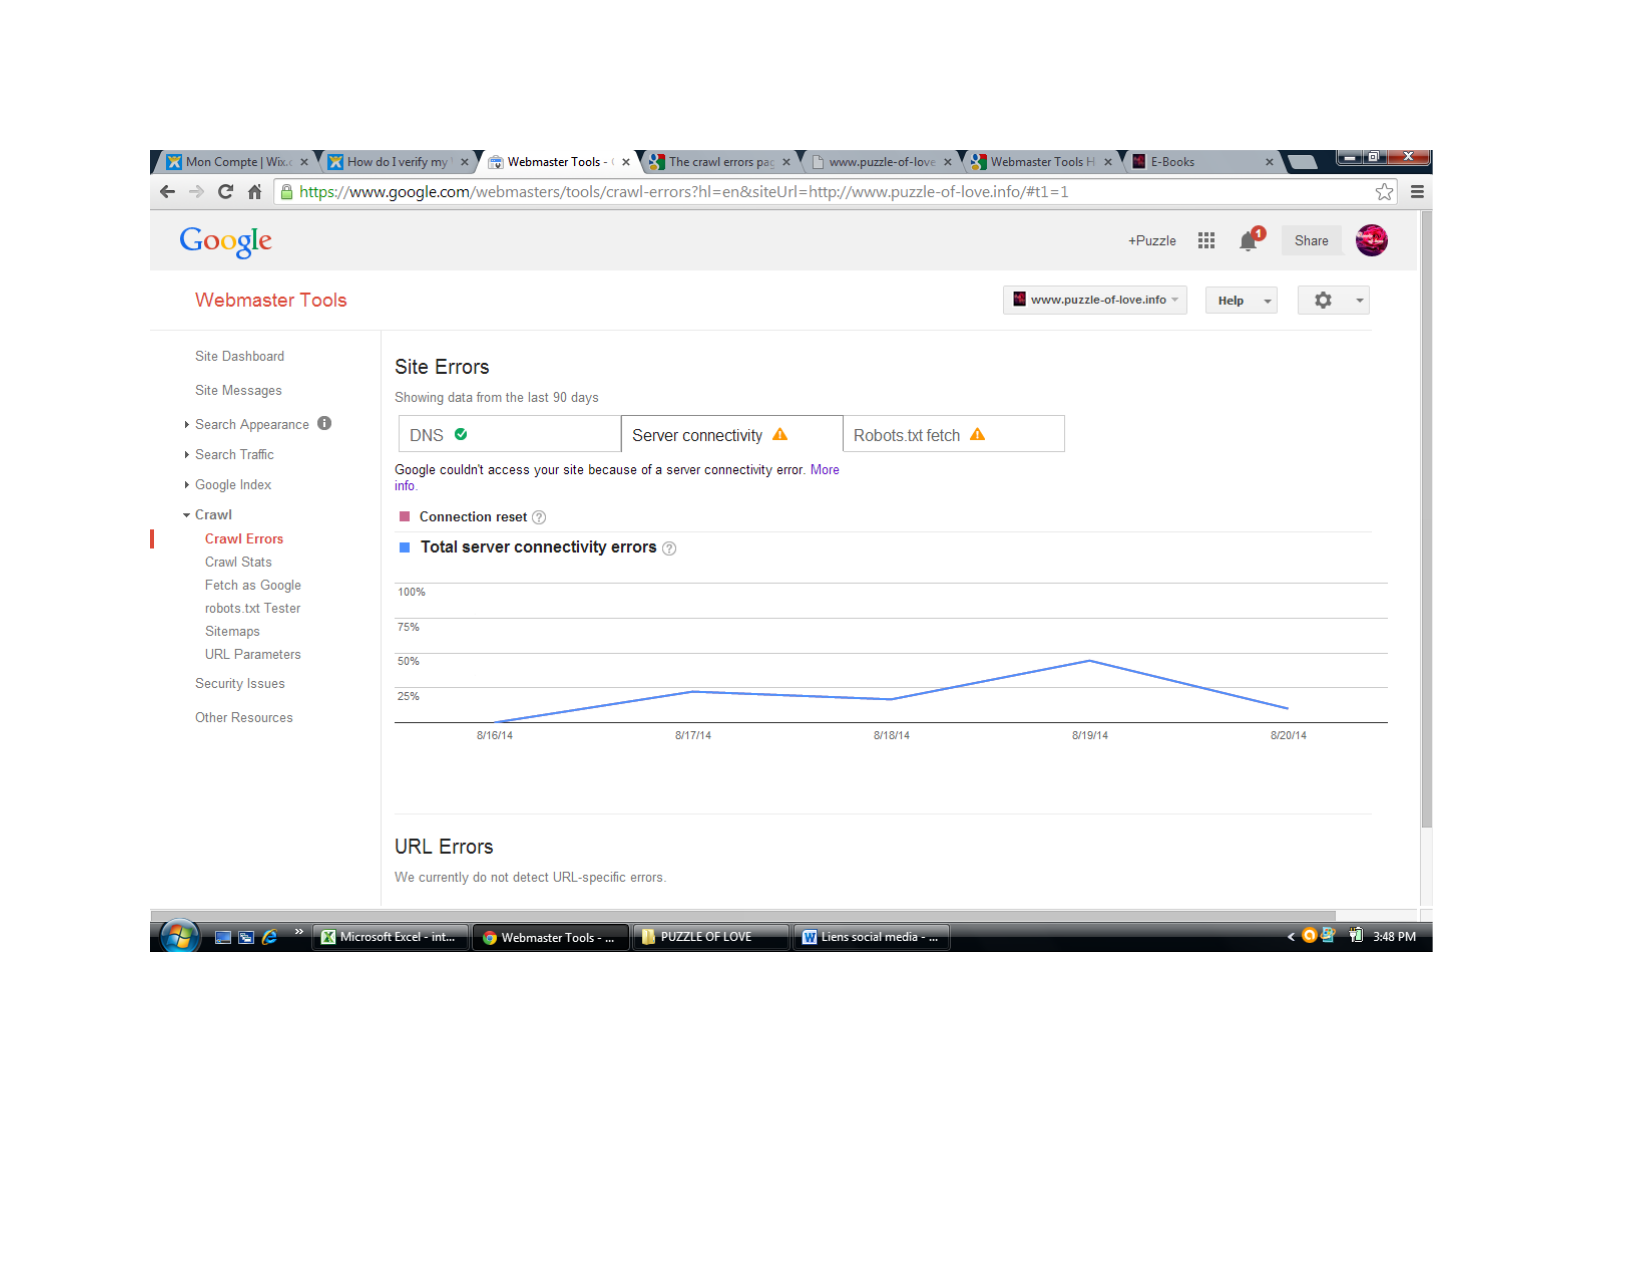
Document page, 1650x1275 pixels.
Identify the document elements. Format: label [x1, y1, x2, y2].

picture [150, 150, 1433, 952]
